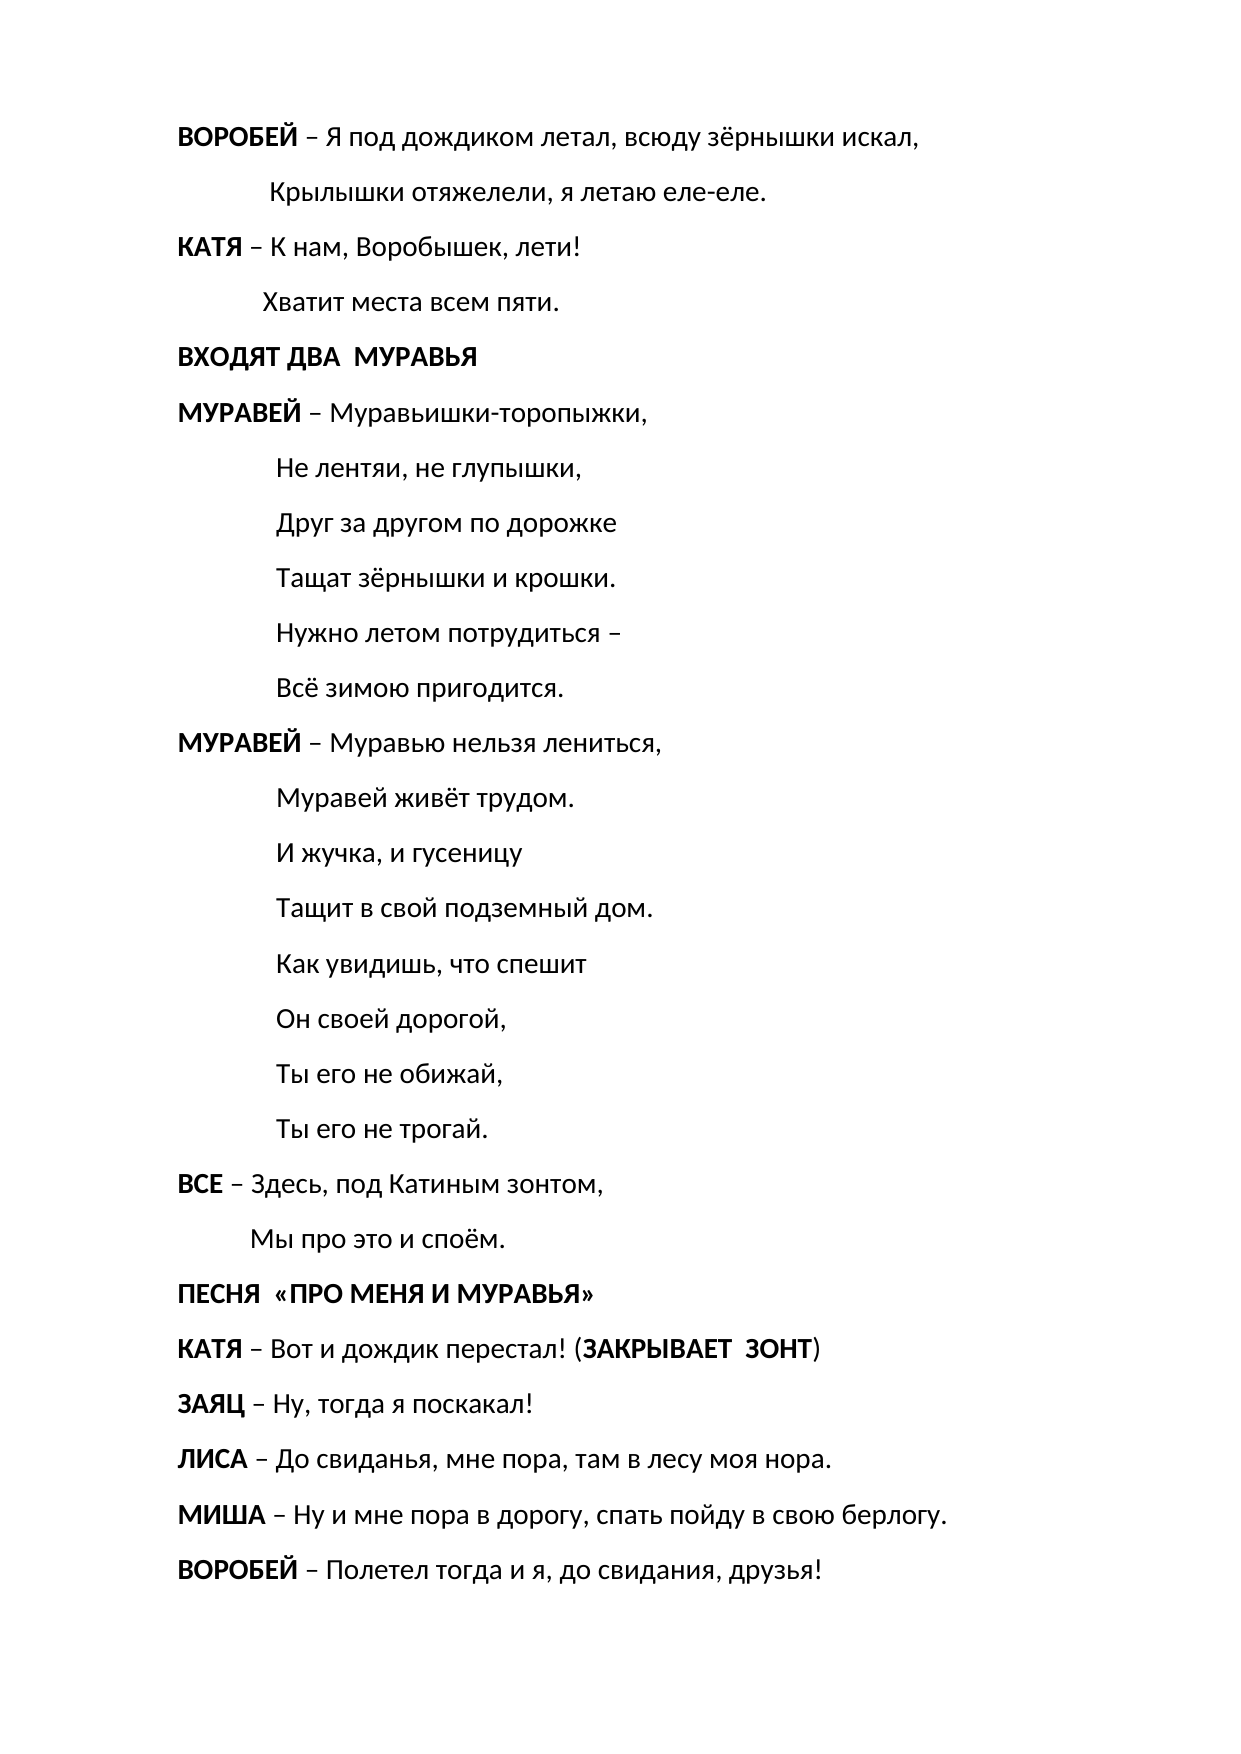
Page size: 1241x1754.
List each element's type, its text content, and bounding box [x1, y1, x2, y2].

text Хватит места всем пяти. [177, 283, 1152, 319]
text Мы про это и споём. [177, 1220, 1152, 1256]
text Он своей дорогой, [177, 1000, 1152, 1035]
text ЛИСА – До свиданья, мне пора, там в лесу моя нора. [177, 1441, 1152, 1476]
text ВСЕ – Здесь, под Катиным зонтом, [177, 1165, 1152, 1201]
text Крылышки отяжелели, я летаю еле-еле. [177, 173, 1152, 209]
text МИША – Ну и мне пора в дорогу, спать пойду в свою берлогу. [177, 1496, 1152, 1531]
text Тащат зёрнышки и крошки. [177, 559, 1152, 594]
text ПЕСНЯ «ПРО МЕНЯ И МУРАВЬЯ» [177, 1275, 1152, 1311]
text МУРАВЕЙ – Муравью нельзя лениться, [177, 724, 1152, 760]
text Нужно летом потрудиться – [177, 614, 1152, 650]
text Ты его не обижай, [177, 1055, 1152, 1091]
text Не лентяи, не глупышки, [177, 449, 1152, 484]
text Тащит в свой подземный дом. [177, 889, 1152, 925]
text Друг за другом по дорожке [177, 504, 1152, 539]
text И жучка, и гусеницу [177, 834, 1152, 870]
text ВОРОБЕЙ – Полетел тогда и я, до свидания, друзья! [177, 1551, 1152, 1586]
text МУРАВЕЙ – Муравьишки-торопыжки, [177, 394, 1152, 429]
text КАТЯ – К нам, Воробышек, лети! [177, 228, 1152, 264]
text ЗАЯЦ – Ну, тогда я поскакал! [177, 1386, 1152, 1421]
text Муравей живёт трудом. [177, 779, 1152, 815]
text ВХОДЯТ ДВА МУРАВЬЯ [177, 338, 1152, 374]
text ВОРОБЕЙ – Я под дождиком летал, всюду зёрнышки искал, [177, 118, 1152, 154]
text Ты его не трогай. [177, 1110, 1152, 1146]
text Всё зимою пригодится. [177, 669, 1152, 705]
text Как увидишь, что спешит [177, 945, 1152, 980]
text КАТЯ – Вот и дождик перестал! (ЗАКРЫВАЕТ ЗОНТ) [177, 1330, 1152, 1366]
